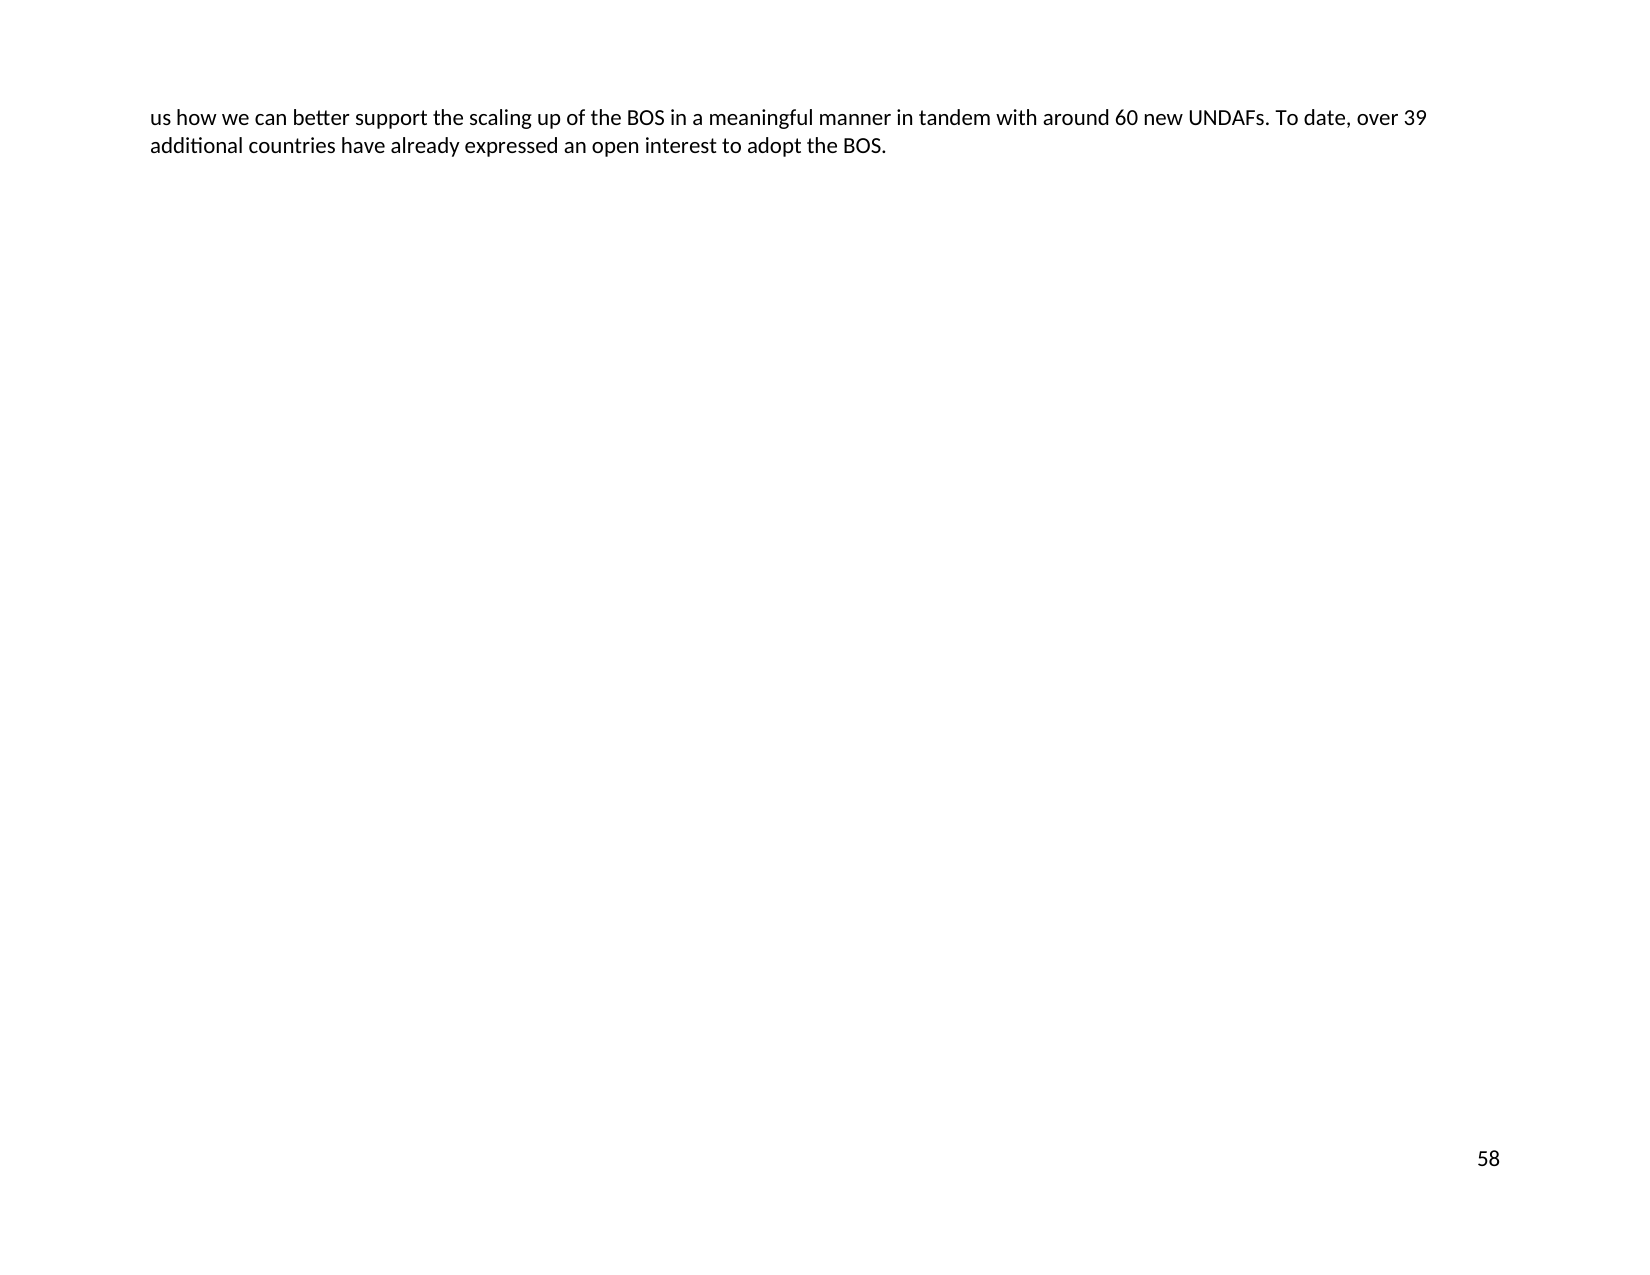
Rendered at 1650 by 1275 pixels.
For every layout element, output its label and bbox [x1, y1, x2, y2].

text [150, 103, 1500, 159]
